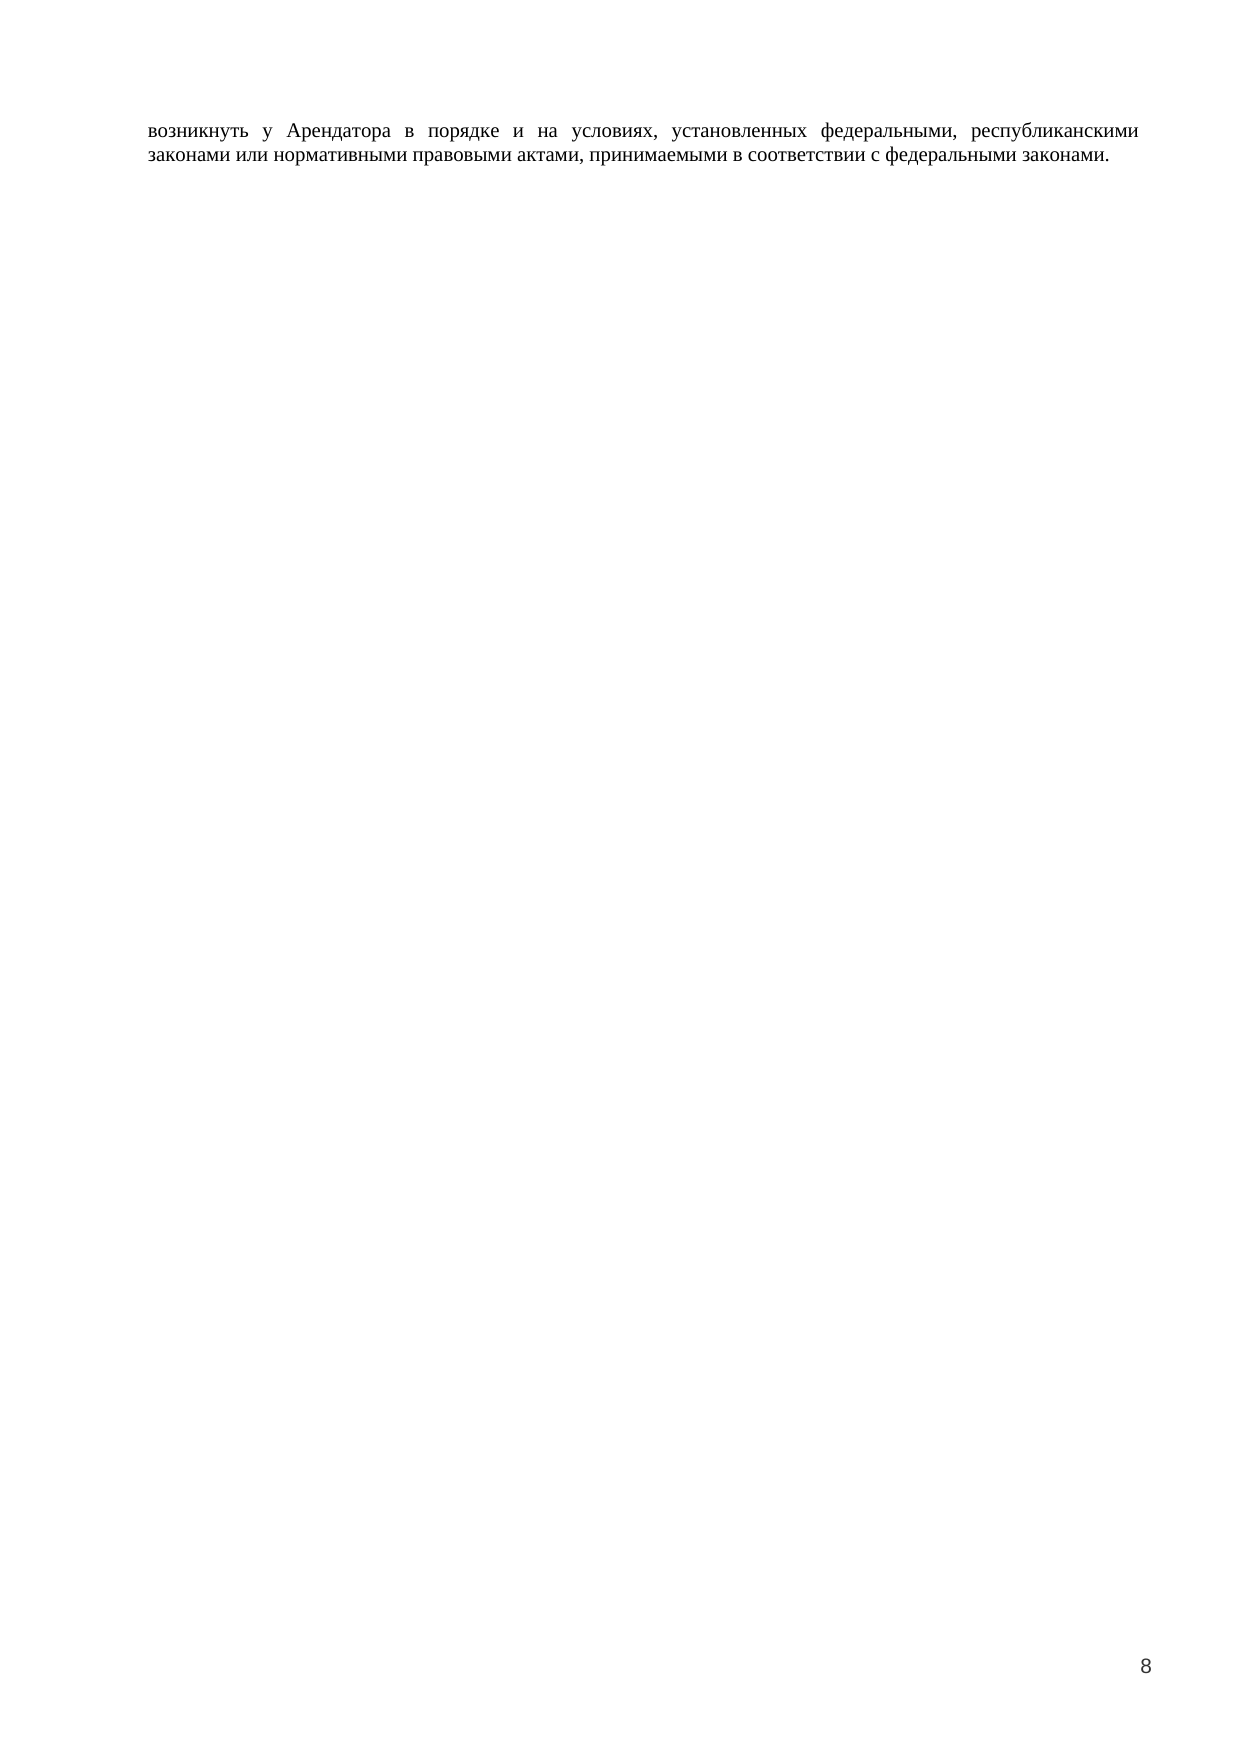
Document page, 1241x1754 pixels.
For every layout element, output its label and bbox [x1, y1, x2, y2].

table_cell [136, 118, 1152, 166]
